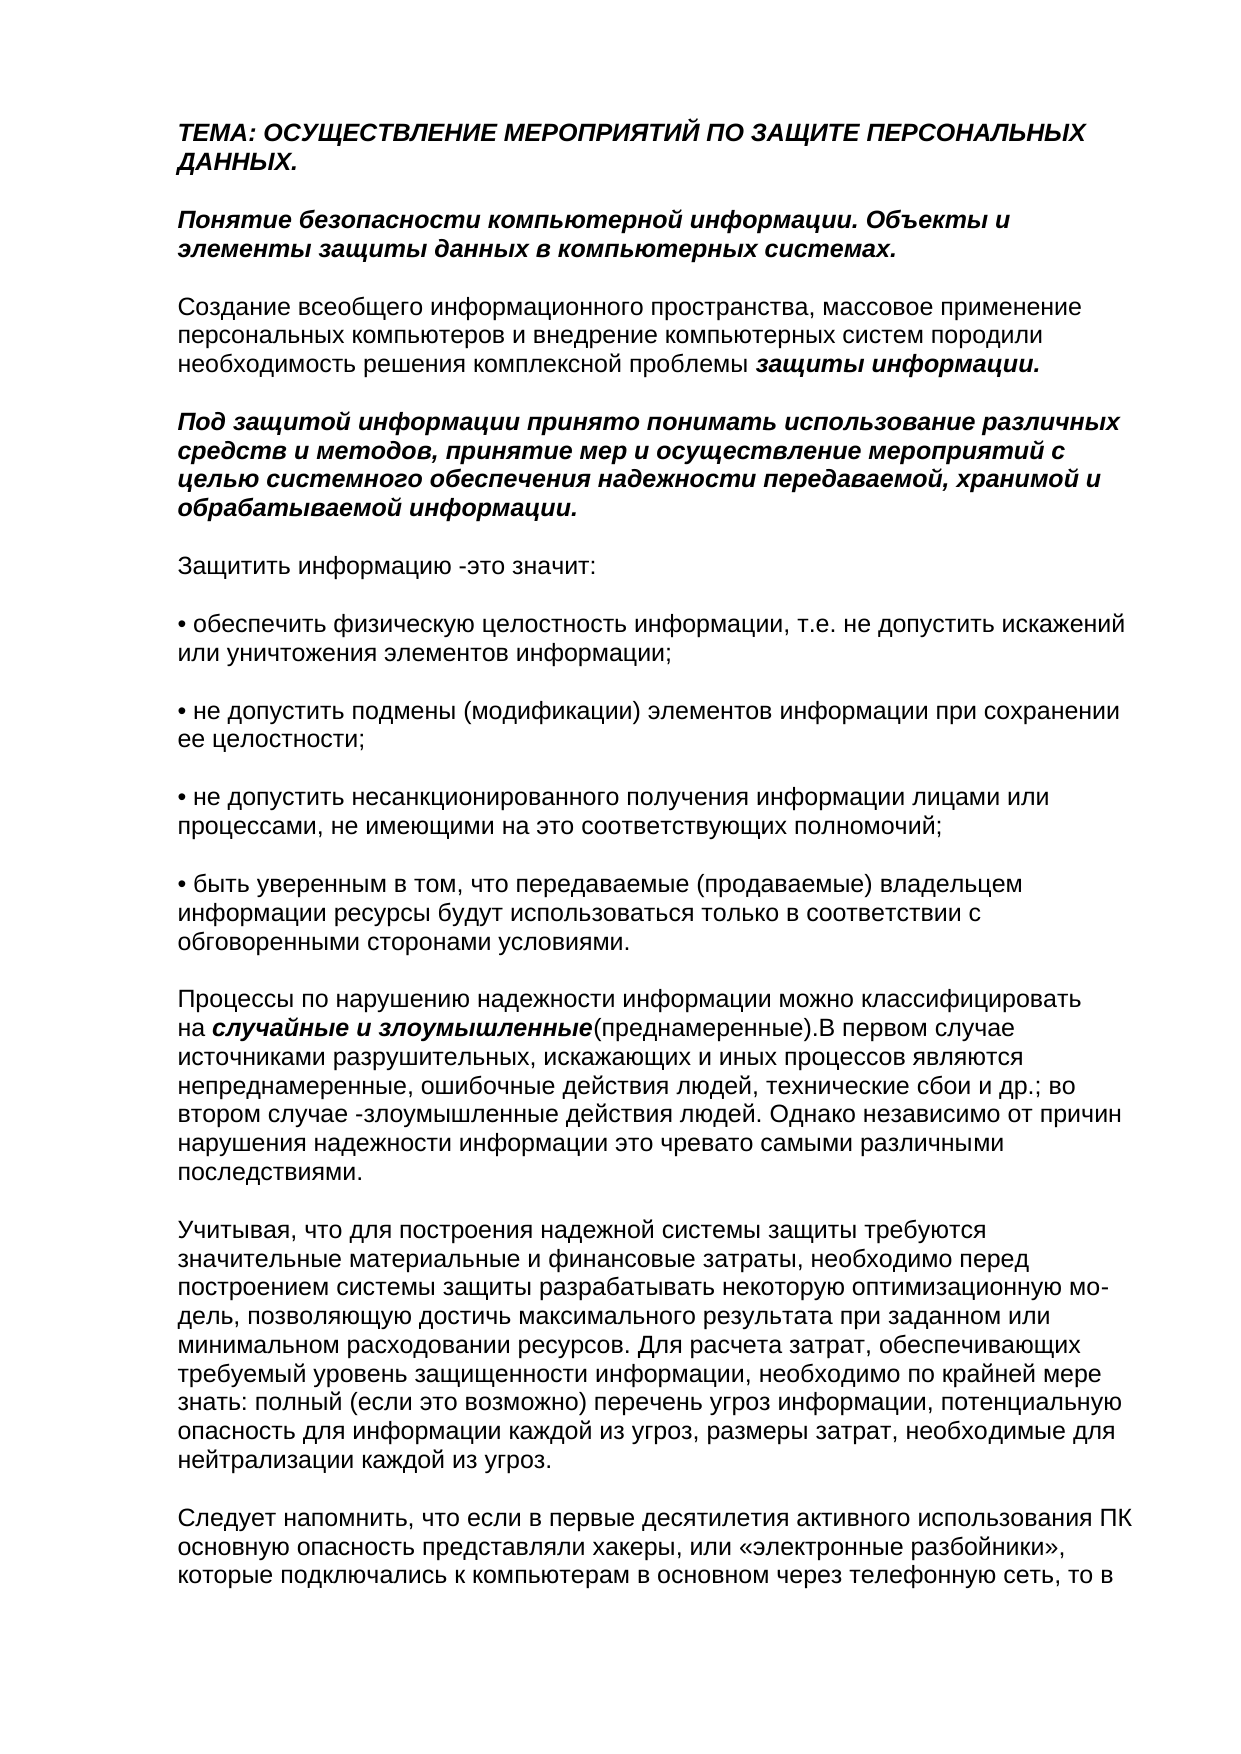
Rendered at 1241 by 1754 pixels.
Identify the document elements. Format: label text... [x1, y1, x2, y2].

text Понятие безопасности компьютерной информации. Объекты и элементы защиты данных в компьютерных системах. [177, 205, 1152, 262]
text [177, 1503, 1152, 1589]
text • не допустить подмены (модификации) элементов информации при сохранении ее целостности; [177, 696, 1152, 753]
text Учитывая, что для построения надежной системы защиты требуются значительные материальные и финансовые затраты, необходимо перед построением системы защиты разрабатывать некоторую оптимизационную модель, позволяющую достичь максимального результата при заданном или минимальном расходовании ресурсов. Для расчета затрат, обеспечивающих требуемый уровень защищенности информации, необходимо по крайней мере знать: полный (если это возможно) перечень угроз информации, потенциальную опасность для информации каждой из угроз, размеры затрат, необходимые для нейтрализации каждой из угроз. [177, 1215, 1152, 1473]
text Под защитой информации принято понимать использование различных средств и методов, принятие мер и осуществление мероприятий с целью системного обеспечения надежности передаваемой, хранимой и обрабатываемой информации. [177, 407, 1152, 522]
text • не допустить несанкционированного получения информации лицами или процессами, не имеющими на это соответствующих полномочий; [177, 782, 1152, 840]
text ТЕМА: ОСУЩЕСТВЛЕНИЕ МЕРОПРИЯТИЙ ПО ЗАЩИТЕ ПЕРСОНАЛЬНЫХ ДАННЫХ. [177, 118, 1152, 176]
text Процессы по нарушению надежности информации можно классифицировать на случайные и злоумышленные(преднамеренные).В первом случае источниками разрушительных, искажающих и иных процессов являются непреднамеренные, ошибочные действия людей, технические сбои и др.; во втором случае -злоумышленные действия людей. Однако независимо от причин нарушения надежности информации это чревато самыми различными последствиями. [177, 984, 1152, 1186]
text Защитить информацию -это значит: [177, 551, 1152, 580]
text • быть уверенным в том, что передаваемые (продаваемые) владельцем информации ресурсы будут использоваться только в соответствии с обговоренными сторонами условиями. [177, 869, 1152, 955]
text Создание всеобщего информационного пространства, массовое применение персональных компьютеров и внедрение компьютерных систем породили необходимость решения комплексной проблемы защиты информации. [177, 291, 1152, 378]
text • обеспечить физическую целостность информации, т.е. не допустить искажений или уничтожения элементов информации; [177, 609, 1152, 666]
